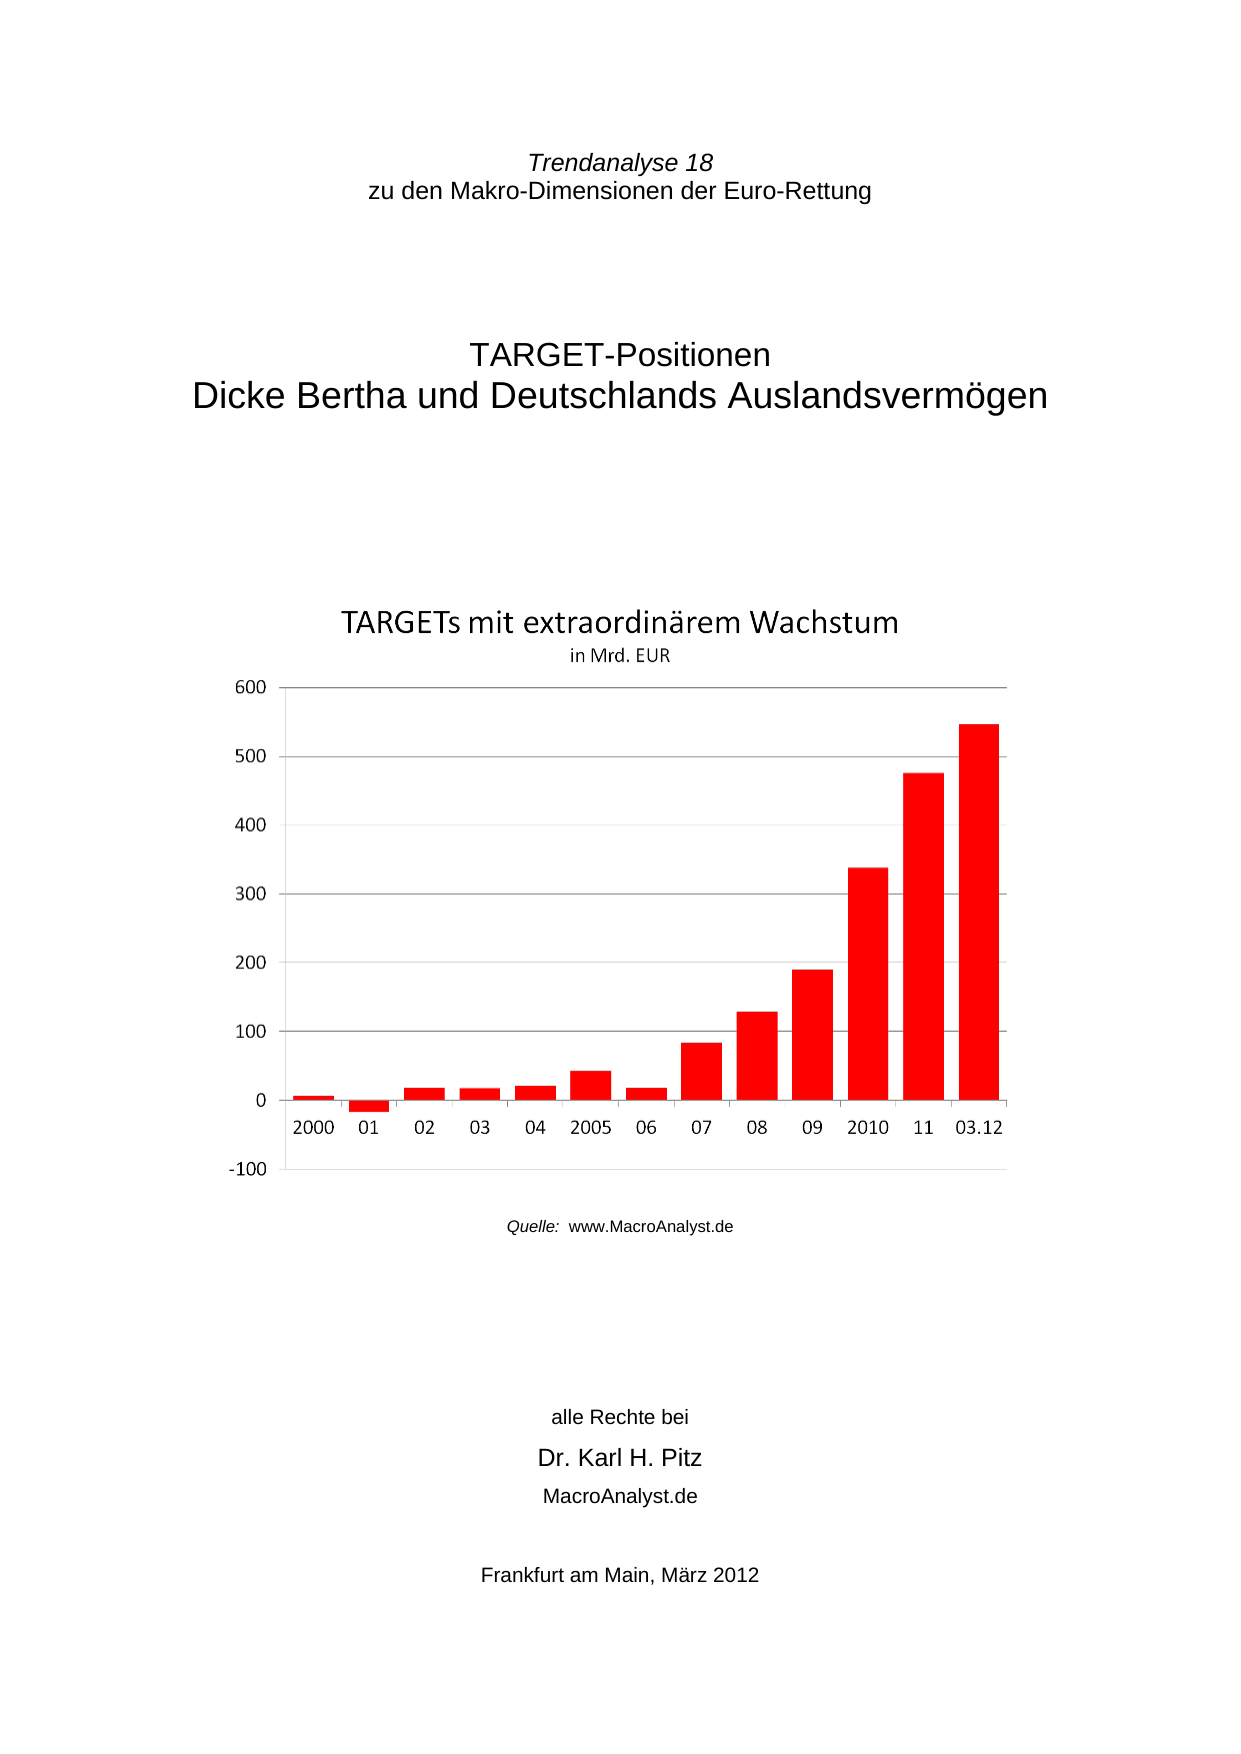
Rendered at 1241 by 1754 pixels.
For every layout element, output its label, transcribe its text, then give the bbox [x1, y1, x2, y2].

text Trendanalyse 18 zu den Makro-Dimensionen der Euro-Rettung [148, 148, 1093, 205]
text Frankfurt am Main, März 2012 [148, 1563, 1093, 1587]
text Quelle: www.MacroAnalyst.de [148, 1217, 1093, 1236]
text alle Rechte bei Dr. Karl H. Pitz MacroAnalyst.de [148, 1405, 1093, 1508]
picture [220, 590, 1020, 1188]
text TARGET-Positionen Dicke Bertha und Deutschlands Auslandsvermögen [148, 335, 1093, 416]
